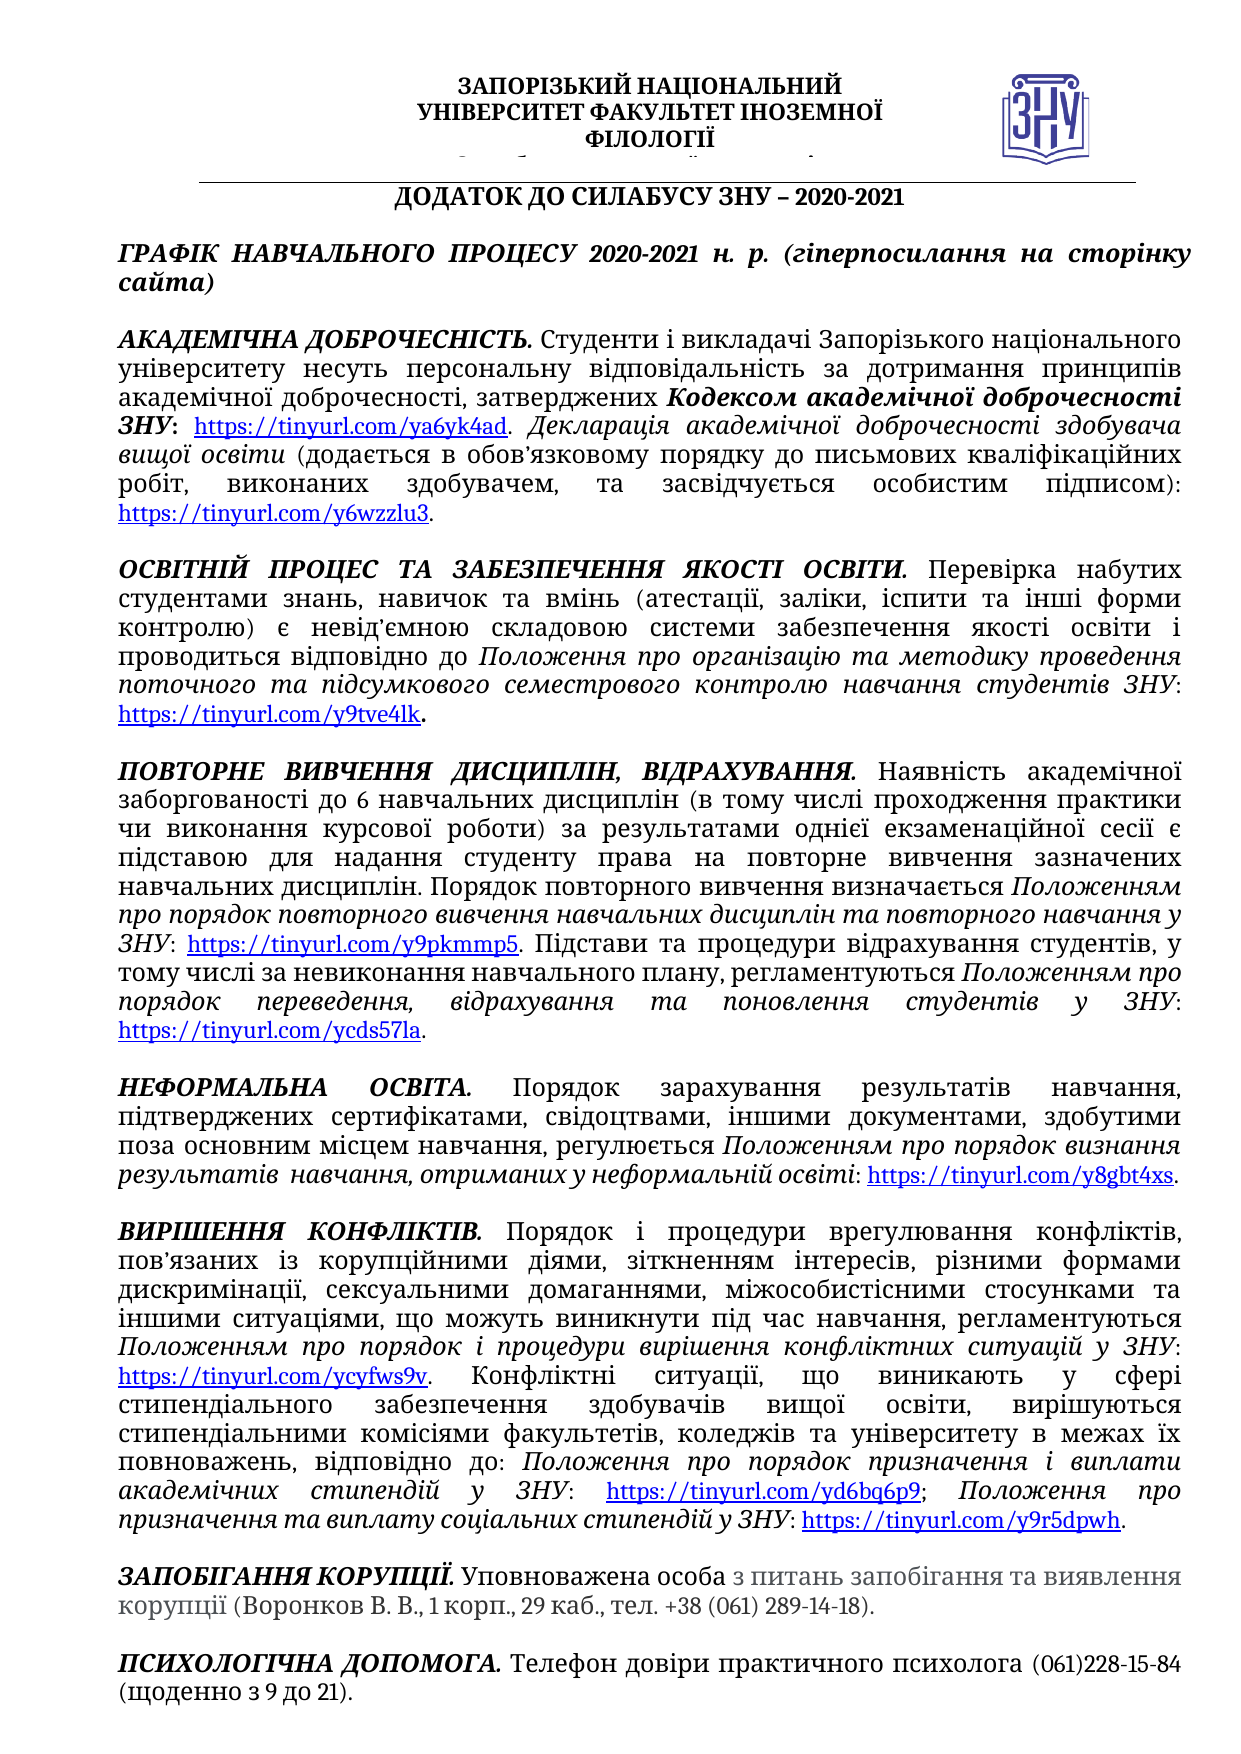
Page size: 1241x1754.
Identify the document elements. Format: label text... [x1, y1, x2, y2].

text ЗАПОБІГАННЯ КОРУПЦІЇ. Уповноважена особа з питань запобігання та виявлення корупції (Воронков В. В., 1 корп., 29 каб., тел. +38 (061) 289-14-18). [118, 1563, 1182, 1621]
text ВИРІШЕННЯ КОНФЛІКТІВ. Порядок і процедури врегулювання конфліктів, пов’язаних із корупційними діями, зіткненням інтересів, різними формами дискримінації, сексуальними домаганнями, міжособистісними стосунками та іншими ситуаціями, що можуть виникнути під час навчання, регламентуються Положенням про порядок і процедури вирішення конфліктних ситуацій у ЗНУ: https://tinyurl.com/ycyfws9v. Конфліктні ситуації, що виникають у сфері стипендіального забезпечення здобувачів вищої освіти, вирішуються стипендіальними комісіями факультетів, коледжів та університету в межах їх повноважень, відповідно до: Положення про порядок призначення і виплати академічних стипендій у ЗНУ: https://tinyurl.com/yd6bq6p9; Положення про призначення та виплату соціальних стипендій у ЗНУ: https://tinyurl.com/y9r5dpwh. [118, 1218, 1182, 1534]
text ПОВТОРНЕ ВИВЧЕННЯ ДИСЦИПЛІН, ВІДРАХУВАННЯ. Наявність академічної заборгованості до 6 навчальних дисциплін (в тому числі проходження практики чи виконання курсової роботи) за результатами однієї екзаменаційної сесії є підставою для надання студенту права на повторне вивчення зазначених навчальних дисциплін. Порядок повторного вивчення визначається Положенням про порядок повторного вивчення навчальних дисциплін та повторного навчання у ЗНУ: https://tinyurl.com/y9pkmmp5. Підстави та процедури відрахування студентів, у тому числі за невиконання навчального плану, регламентуються Положенням про порядок переведення, відрахування та поновлення студентів у ЗНУ: https://tinyurl.com/ycds57la. [118, 758, 1182, 1045]
text НЕФОРМАЛЬНА ОСВІТА. Порядок зарахування результатів навчання, підтверджених сертифікатами, свідоцтвами, іншими документами, здобутими поза основним місцем навчання, регулюється Положенням про порядок визнання результатів навчання, отриманих у неформальній освіті: https://tinyurl.com/y8gbt4xs. [118, 1074, 1181, 1189]
subtitle ГРАФІК НАВЧАЛЬНОГО ПРОЦЕСУ 2020-2021 н. р. (гіперпосилання на сторінку сайта) [118, 240, 1192, 297]
picture [1002, 74, 1090, 165]
text ОСВІТНІЙ ПРОЦЕС ТА ЗАБЕЗПЕЧЕННЯ ЯКОСТІ ОСВІТИ. Перевірка набутих студентами знань, навичок та вмінь (атестації, заліки, іспити та інші форми контролю) є невід’ємною складовою системи забезпечення якості освіти і проводиться відповідно до Положення про організацію та методику проведення поточного та підсумкового семестрового контролю навчання студентів ЗНУ: https://tinyurl.com/y9tve4lk. [118, 556, 1182, 729]
text ПСИХОЛОГІЧНА ДОПОМОГА. Телефон довіри практичного психолога (061)228-15-84 (щоденно з 9 до 21). [118, 1649, 1182, 1707]
subtitle ДОДАТОК ДО СИЛАБУСУ ЗНУ – 2020-2021 [290, 183, 1009, 212]
text АКАДЕМІЧНА ДОБРОЧЕСНІСТЬ. Студенти і викладачі Запорізького національного університету несуть персональну відповідальність за дотримання принципів академічної доброчесності, затверджених Кодексом академічної доброчесності ЗНУ: https://tinyurl.com/ya6yk4ad. Декларація академічної доброчесності здобувача вищої освіти (додається в обов’язковому порядку до письмових кваліфікаційних робіт, виконаних здобувачем, та засвідчується особистим підписом): https://tinyurl.com/y6wzzlu3. [118, 326, 1182, 527]
